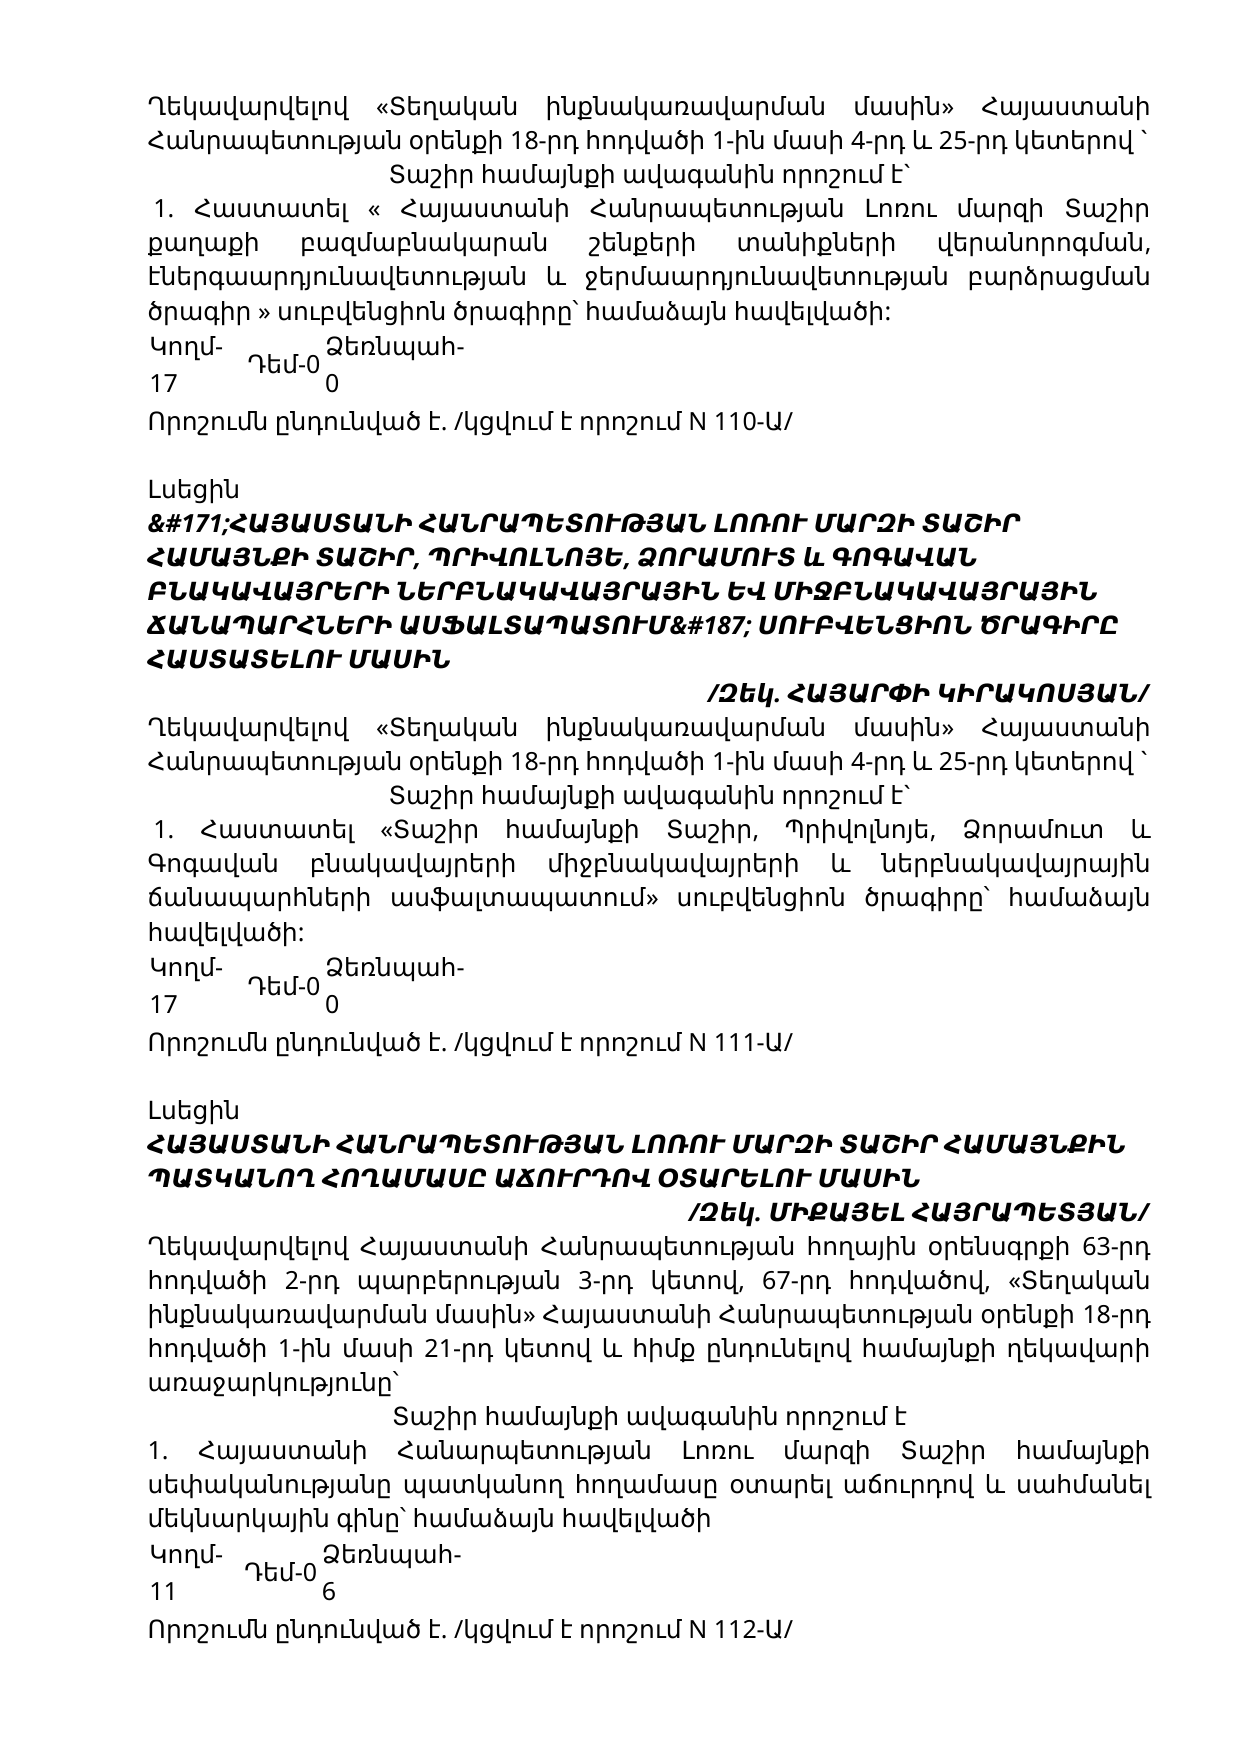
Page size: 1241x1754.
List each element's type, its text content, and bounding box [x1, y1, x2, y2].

text Տաշիր համայնքի ավագանին որոշում է` [147, 778, 1151, 812]
text 1. Հաստատել «Տաշիր համայնքի Տաշիր, Պրիվոլնոյե, Ձորամուտ և Գոգավան բնակավայրերի միջբնակավայրերի և ներբնակավայրային ճանապարհների ասֆալտապատում» սուբվենցիոն ծրագիրը՝ համաձայն հավելվածի: [147, 812, 1151, 948]
table_header Կողմ-17 [148, 327, 246, 403]
table_header Դեմ-0 [246, 327, 323, 403]
text 1. Հայաստանի Հանարպետության Լոռու մարզի Տաշիր համայնքի սեփականությանը պատկանող հողամասը օտարել աճուրդով և սահմանել մեկնարկային գինը՝ համաձայն հավելվածի [147, 1433, 1151, 1535]
text Որոշումն ընդունված է. /կցվում է որոշում N 112-Ա/ [147, 1611, 1151, 1645]
text Ղեկավարվելով «Տեղական ինքնակառավարման մասին» Հայաստանի Հանրապետության օրենքի 18-րդ հոդվածի 1-ին մասի 4-րդ և 25-րդ կետերով ` [147, 710, 1151, 778]
text Լսեցին ՀԱՅԱՍՏԱՆԻ ՀԱՆՐԱՊԵՏՈՒԹՅԱՆ ԼՈՌՈՒ ՄԱՐԶԻ ՏԱՇԻՐ ՀԱՄԱՅՆՔԻՆ ՊԱՏԿԱՆՈՂ ՀՈՂԱՄԱՍԸ ԱՃՈՒՐԴՈՎ ՕՏԱՐԵԼՈՒ ՄԱՍԻՆ [147, 1092, 1151, 1194]
table_header Ձեռնպահ-0 [323, 327, 468, 403]
table_header Դեմ-0 [246, 948, 323, 1024]
table_header Կողմ-17 [148, 948, 246, 1024]
text Տաշիր համայնքի ավագանին որոշում է [147, 1399, 1151, 1433]
table_header Ձեռնպահ-6 [320, 1535, 464, 1611]
text Որոշումն ընդունված է. /կցվում է որոշում N 110-Ա/ [147, 403, 1151, 437]
text /Զեկ. ՄԻՔԱՅԵԼ ՀԱՅՐԱՊԵՏՅԱՆ/ [147, 1194, 1151, 1229]
text Լսեցին &#171;ՀԱՅԱՍՏԱՆԻ ՀԱՆՐԱՊԵՏՈՒԹՅԱՆ ԼՈՌՈՒ ՄԱՐԶԻ ՏԱՇԻՐ ՀԱՄԱՅՆՔԻ ՏԱՇԻՐ, ՊՐԻՎՈԼՆՈՅԵ, ՁՈՐԱՄՈՒՏ և ԳՈԳԱՎԱՆ ԲՆԱԿԱՎԱՅՐԵՐԻ ՆԵՐԲՆԱԿԱՎԱՅՐԱՅԻՆ ԵՎ ՄԻՋԲՆԱԿԱՎԱՅՐԱՅԻՆ ՃԱՆԱՊԱՐՀՆԵՐԻ ԱՍՖԱԼՏԱՊԱՏՈՒՄ&#187; ՍՈՒԲՎԵՆՑԻՈՆ ԾՐԱԳԻՐԸ ՀԱՍՏԱՏԵԼՈՒ ՄԱՍԻՆ [147, 437, 1151, 676]
text 1. Հաստատել « Հայաստանի Հանրապետության Լոռու մարզի Տաշիր քաղաքի բազմաբնակարան շենքերի տանիքների վերանորոգման, էներգաարդյունավետության և ջերմաարդյունավետության բարձրացման ծրագիր » սուբվենցիոն ծրագիրը՝ համաձայն հավելվածի: [147, 191, 1151, 327]
text Ղեկավարվելով Հայաստանի Հանրապետության հողային օրենսգրքի 63-րդ հոդվածի 2-րդ պարբերության 3-րդ կետով, 67-րդ հոդվածով, «Տեղական ինքնակառավարման մասին» Հայաստանի Հանրապետության օրենքի 18-րդ հոդվածի 1-ին մասի 21-րդ կետով և հիմք ընդունելով համայնքի ղեկավարի առաջարկությունը՝ [147, 1229, 1151, 1399]
text Տաշիր համայնքի ավագանին որոշում է` [147, 157, 1151, 191]
table_header Ձեռնպահ-0 [323, 948, 468, 1024]
table_header Կողմ-11 [148, 1535, 242, 1611]
text Որոշումն ընդունված է. /կցվում է որոշում N 111-Ա/ [147, 1024, 1151, 1058]
table_header Դեմ-0 [243, 1535, 320, 1611]
text /Զեկ. ՀԱՅԱՐՓԻ ԿԻՐԱԿՈՍՅԱՆ/ [147, 676, 1151, 710]
text Ղեկավարվելով «Տեղական ինքնակառավարման մասին» Հայաստանի Հանրապետության օրենքի 18-րդ հոդվածի 1-ին մասի 4-րդ և 25-րդ կետերով ` [147, 89, 1151, 157]
